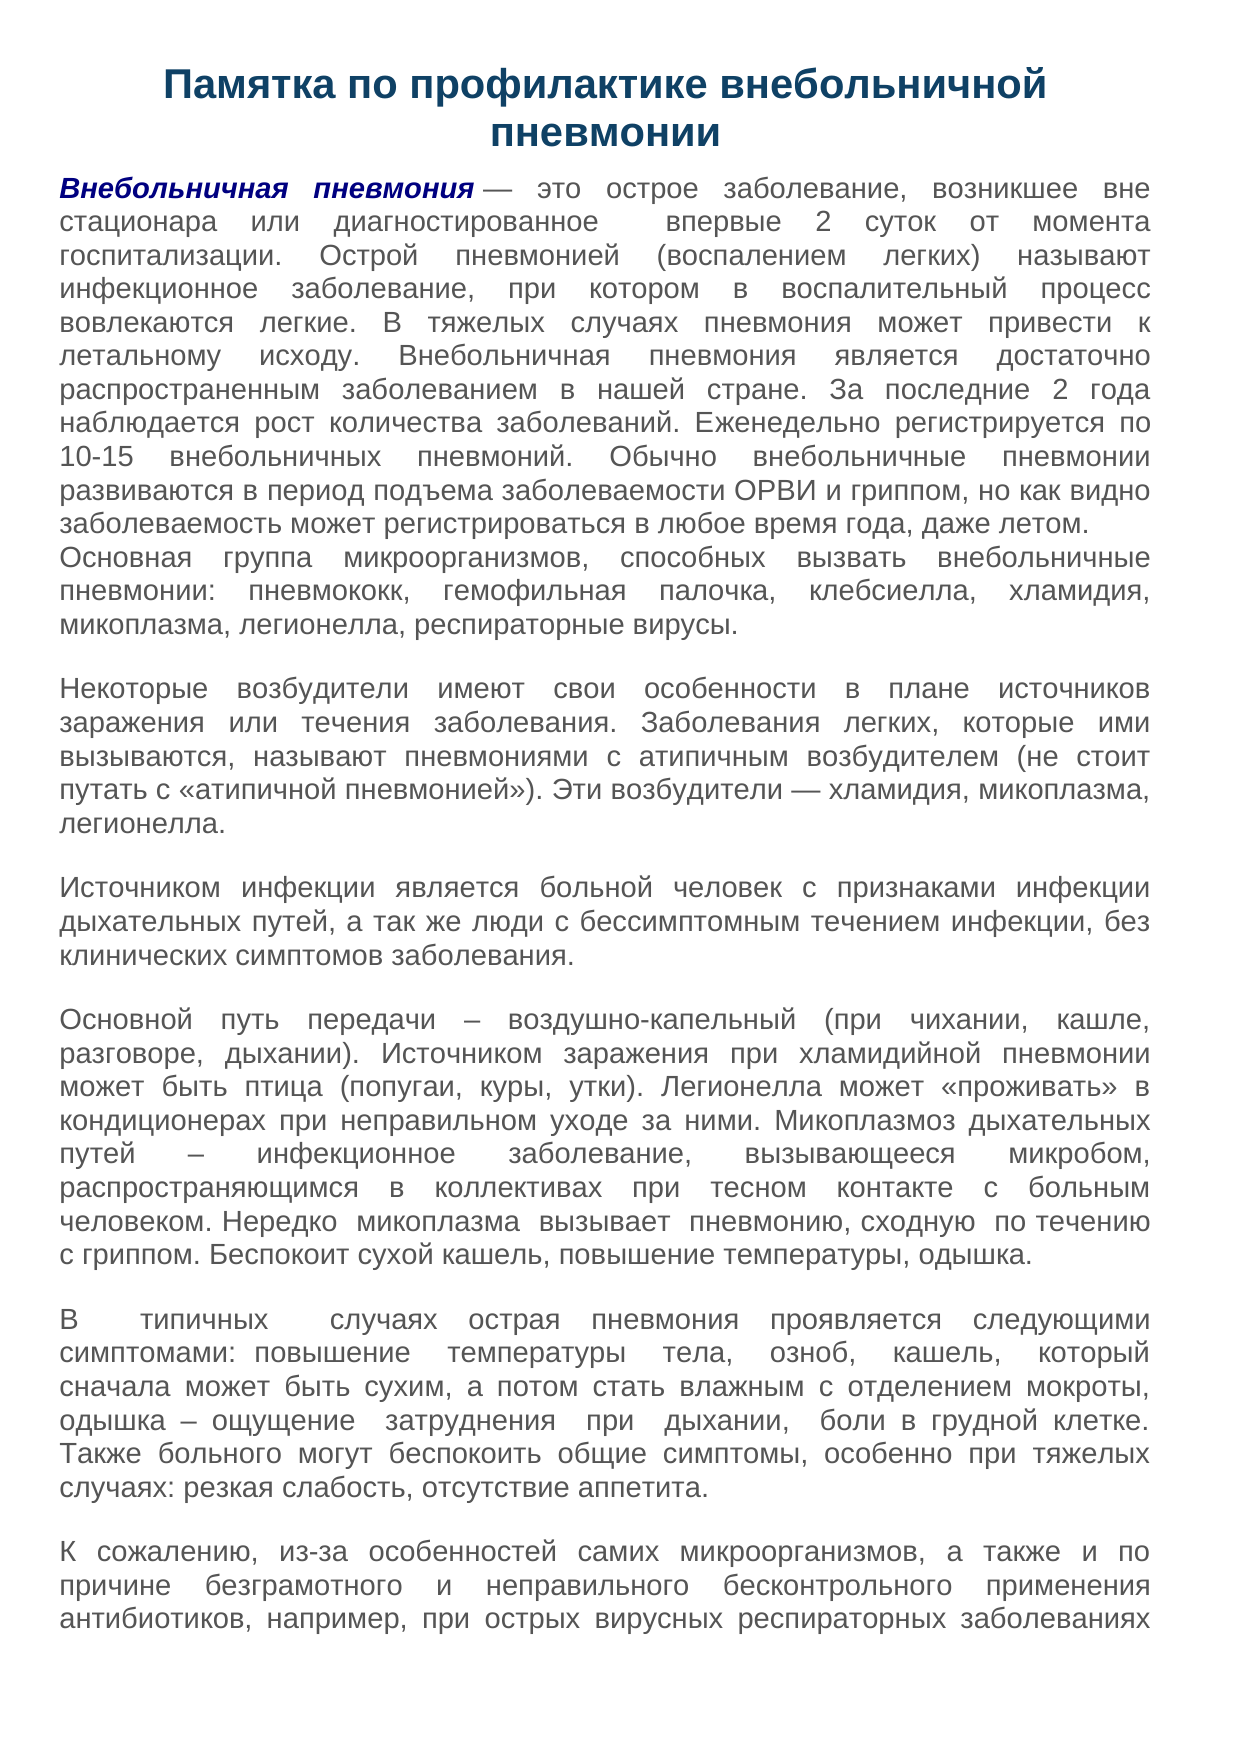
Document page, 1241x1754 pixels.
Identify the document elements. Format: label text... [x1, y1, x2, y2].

text Некоторые возбудители имеют свои особенности в плане источников заражения или течения заболевания. Заболевания легких, которые ими вызываются, называют пневмониями с атипичным возбудителем (не стоит путать с «атипичной пневмонией»). Эти возбудители — хламидия, микоплазма, легионелла. [59, 671, 1152, 839]
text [59, 1534, 1152, 1635]
text Источником инфекции является больной человек с признаками инфекции дыхательных путей, а так же люди с бессимптомным течением инфекции, без клинических симптомов заболевания. [59, 870, 1152, 971]
text Основной путь передачи – воздушно-капельный (при чихании, кашле, разговоре, дыхании). Источником заражения при хламидийной пневмонии может быть птица (попугаи, куры, утки). Легионелла может «проживать» в кондиционерах при неправильном уходе за ними. Микоплазмоз дыхательных путей – инфекционное заболевание, вызывающееся микробом, распространяющимся в коллективах при тесном контакте с больным человеком. Нередко микоплазма вызывает пневмонию, сходную по течению с гриппом. Беспокоит сухой кашель, повышение температуры, одышка. [59, 1002, 1152, 1271]
text Внебольничная пневмония — это острое заболевание, возникшее вне стационара или диагностированное впервые 2 суток от момента госпитализации. Острой пневмонией (воспалением легких) называют инфекционное заболевание, при котором в воспалительный процесс вовлекаются легкие. В тяжелых случаях пневмония может привести к летальному исходу. Внебольничная пневмония является достаточно распространенным заболеванием в нашей стране. За последние 2 года наблюдается рост количества заболеваний. Еженедельно регистрируется по 10-15 внебольничных пневмоний. Обычно внебольничные пневмонии развиваются в период подъема заболеваемости ОРВИ и гриппом, но как видно заболеваемость может регистрироваться в любое время года, даже летом. [59, 171, 1152, 539]
text В типичных случаях острая пневмония проявляется следующими симптомами: повышение температуры тела, озноб, кашель, который сначала может быть сухим, а потом стать влажным с отделением мокроты, одышка – ощущение затруднения при дыхании, боли в грудной клетке. Также больного могут беспокоить общие симптомы, особенно при тяжелых случаях: резкая слабость, отсутствие аппетита. [59, 1302, 1152, 1503]
text Основная группа микроорганизмов, способных вызвать внебольничные пневмонии: пневмококк, гемофильная палочка, клебсиелла, хламидия, микоплазма, легионелла, респираторные вирусы. [59, 539, 1152, 640]
text Памятка по профилактике внебольничной пневмонии [59, 59, 1152, 155]
